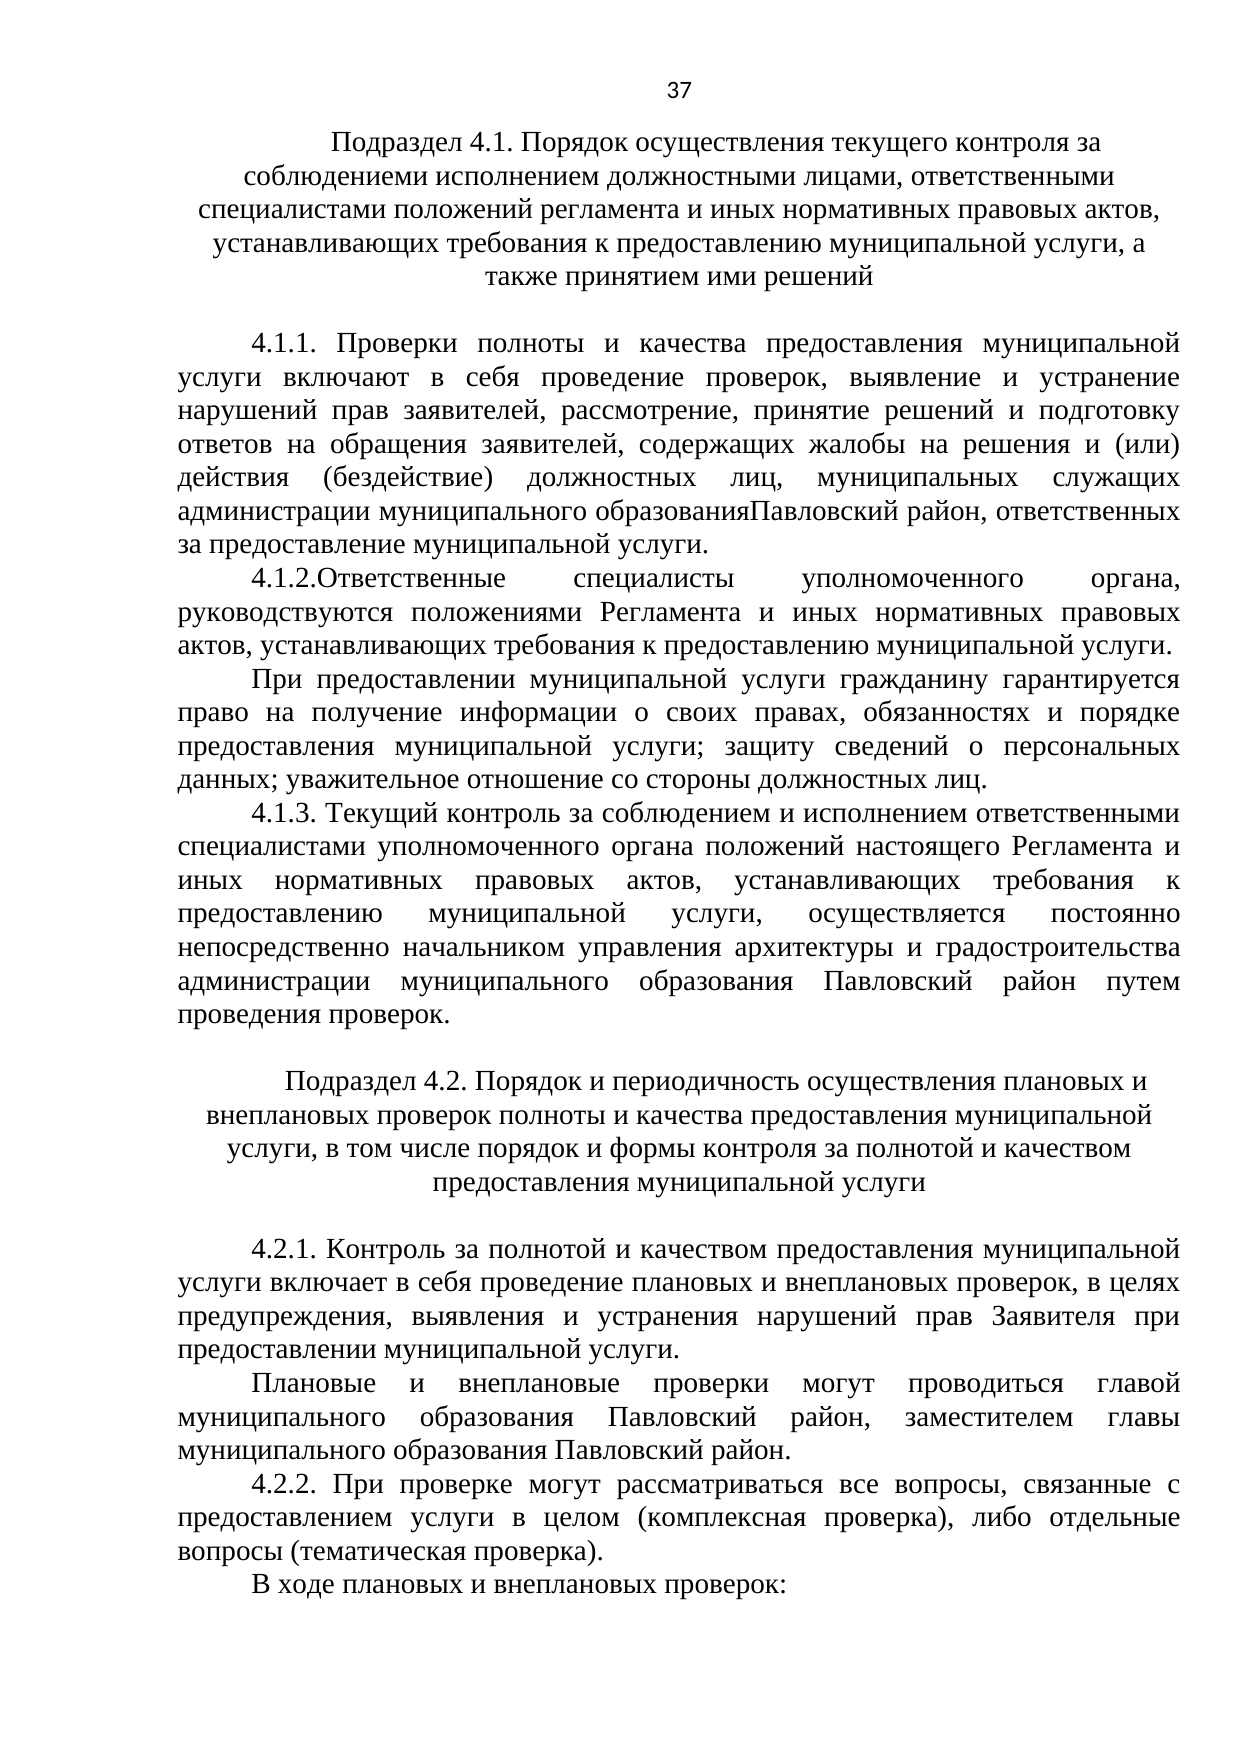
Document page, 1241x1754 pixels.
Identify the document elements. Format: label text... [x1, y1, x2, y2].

text 4.1.2.Ответственные специалисты уполномоченного органа, руководствуются положениями Регламента и иных нормативных правовых актов, устанавливающих требования к предоставлению муниципальной услуги. [177, 560, 1181, 661]
text В ходе плановых и внеплановых проверок: [177, 1566, 1181, 1600]
text 4.1.1. Проверки полноты и качества предоставления муниципальной услуги включают в себя проведение проверок, выявление и устранение нарушений прав заявителей, рассмотрение, принятие решений и подготовку ответов на обращения заявителей, содержащих жалобы на решения и (или) действия (бездействие) должностных лиц, муниципальных служащих администрации муниципального образованияПавловский район, ответственных за предоставление муниципальной услуги. [177, 325, 1181, 560]
text Подраздел 4.2. Порядок и периодичность осуществления плановых и внеплановых проверок полноты и качества предоставления муниципальной услуги, в том числе порядок и формы контроля за полнотой и качеством предоставления муниципальной услуги [177, 1063, 1181, 1197]
text При предоставлении муниципальной услуги гражданину гарантируется право на получение информации о своих правах, обязанностях и порядке предоставления муниципальной услуги; защиту сведений о персональных данных; уважительное отношение со стороны должностных лиц. [177, 661, 1181, 795]
text Плановые и внеплановые проверки могут проводиться главой муниципального образования Павловский район, заместителем главы муниципального образования Павловский район. [177, 1365, 1181, 1466]
text 4.2.1. Контроль за полнотой и качеством предоставления муниципальной услуги включает в себя проведение плановых и внеплановых проверок, в целях предупреждения, выявления и устранения нарушений прав Заявителя при предоставлении муниципальной услуги. [177, 1231, 1181, 1365]
text Подраздел 4.1. Порядок осуществления текущего контроля за соблюдениеми исполнением должностными лицами, ответственными специалистами положений регламента и иных нормативных правовых актов, устанавливающих требования к предоставлению муниципальной услуги, а также принятием ими решений [177, 124, 1181, 292]
text 4.2.2. При проверке могут рассматриваться все вопросы, связанные с предоставлением услуги в целом (комплексная проверка), либо отдельные вопросы (тематическая проверка). [177, 1466, 1181, 1566]
text 4.1.3. Текущий контроль за соблюдением и исполнением ответственными специалистами уполномоченного органа положений настоящего Регламента и иных нормативных правовых актов, устанавливающих требования к предоставлению муниципальной услуги, осуществляется постоянно непосредственно начальником управления архитектуры и градостроительства администрации муниципального образования Павловский район путем проведения проверок. [177, 795, 1181, 1030]
